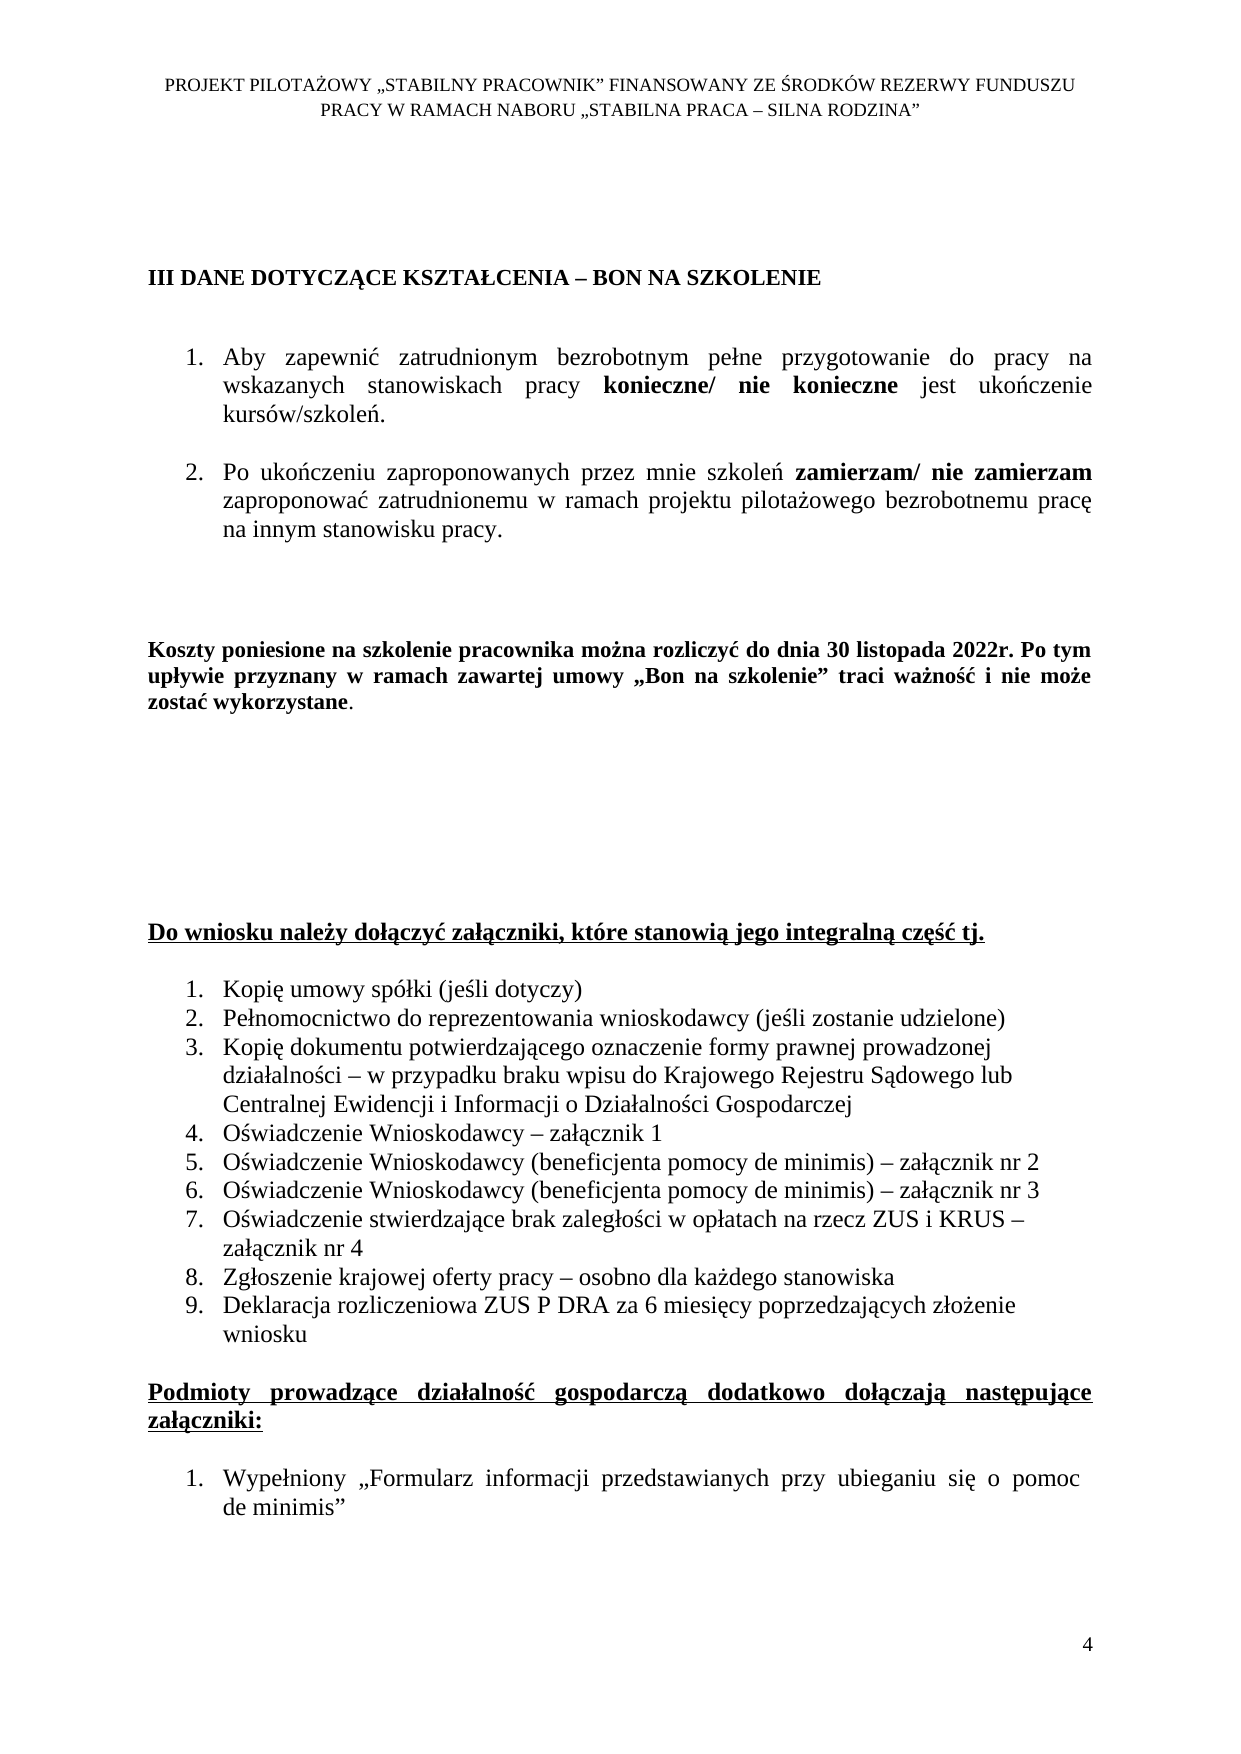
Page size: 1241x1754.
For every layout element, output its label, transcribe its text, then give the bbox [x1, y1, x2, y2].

list Deklaracja rozliczeniowa ZUS P DRA za 6 miesięcy poprzedzających złożenie wniosku [185, 1291, 1093, 1348]
list Pełnomocnictwo do reprezentowania wnioskodawcy (jeśli zostanie udzielone) [185, 1003, 1093, 1032]
text Do wniosku należy dołączyć załączniki, które stanowią jego integralną część tj. [148, 917, 1093, 946]
list Oświadczenie Wnioskodawcy (beneficjenta pomocy de minimis) – załącznik nr 3 [185, 1176, 1093, 1204]
list Oświadczenie Wnioskodawcy – załącznik 1 [185, 1118, 1093, 1147]
list Zgłoszenie krajowej oferty pracy – osobno dla każdego stanowiska [185, 1262, 1093, 1291]
text Podmioty prowadzące działalność gospodarczą dodatkowo dołączają następujące załączniki: [148, 1377, 1093, 1402]
list Aby zapewnić zatrudnionym bezrobotnym pełne przygotowanie do pracy na wskazanych stanowiskach pracy konieczne/ nie konieczne jest ukończenie kursów/szkoleń. [185, 342, 1093, 428]
list Oświadczenie Wnioskodawcy (beneficjenta pomocy de minimis) – załącznik nr 2 [185, 1147, 1093, 1176]
text III DANE DOTYCZĄCE KSZTAŁCENIA – BON NA SZKOLENIE [148, 264, 1093, 291]
list Po ukończeniu zaproponowanych przez mnie szkoleń zamierzam/ nie zamierzam zaproponować zatrudnionemu w ramach projektu pilotażowego bezrobotnemu pracę na innym stanowisku pracy. [185, 457, 1093, 543]
list Wypełniony „Formularz informacji przedstawianych przy ubieganiu się o pomoc de minimis” [185, 1463, 1093, 1521]
list Kopię umowy spółki (jeśli dotyczy) [185, 974, 1093, 1003]
list Oświadczenie stwierdzające brak zaległości w opłatach na rzecz ZUS i KRUS – załącznik nr 4 [185, 1204, 1093, 1262]
list Kopię dokumentu potwierdzającego oznaczenie formy prawnej prowadzonej działalności – w przypadku braku wpisu do Krajowego Rejestru Sądowego lub Centralnej Ewidencji i Informacji o Działalności Gospodarczej [185, 1032, 1093, 1118]
text Koszty poniesione na szkolenie pracownika można rozliczyć do dnia 30 listopada 2022r. Po tym upływie przyznany w ramach zawartej umowy „Bon na szkolenie” traci ważność i nie może zostać wykorzystane. [148, 636, 1093, 715]
text Podmioty prowadzące działalność gospodarczą dodatkowo dołączają następujące załączniki: [148, 1403, 1093, 1434]
